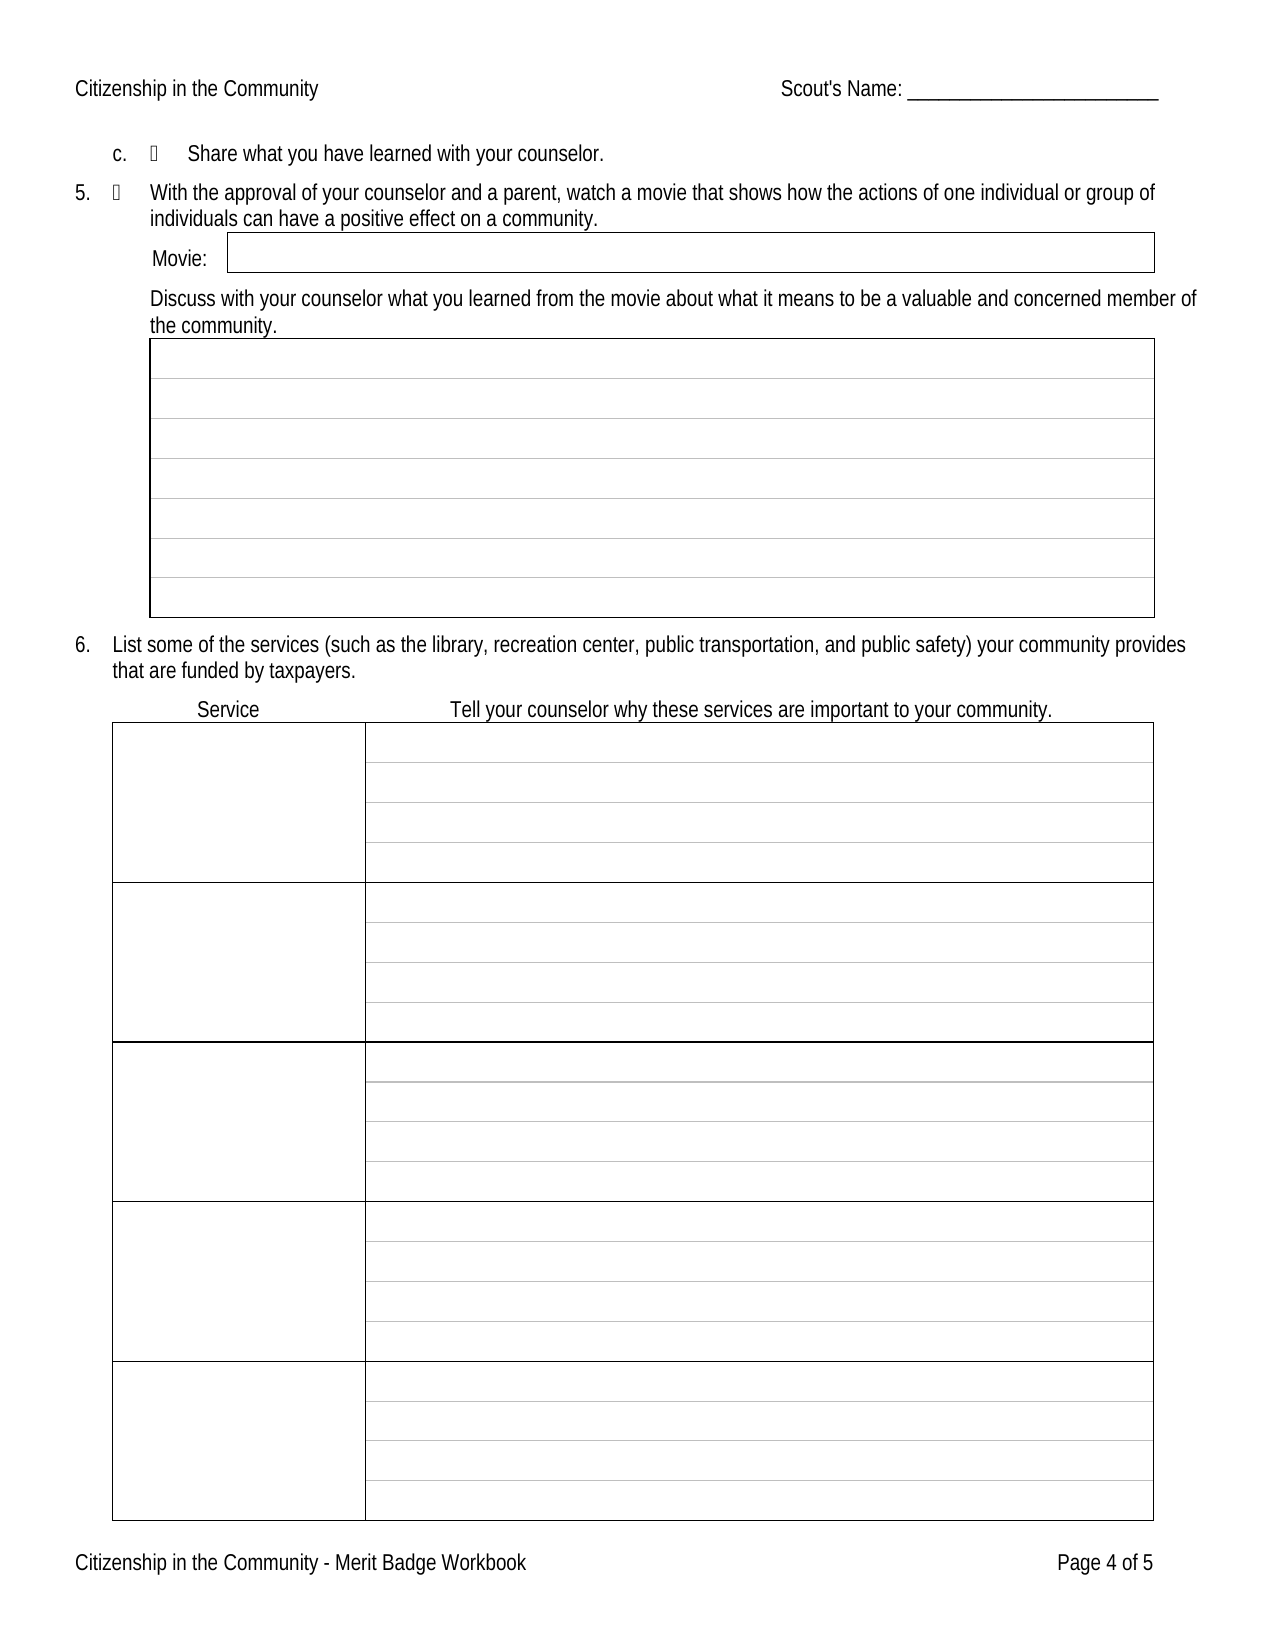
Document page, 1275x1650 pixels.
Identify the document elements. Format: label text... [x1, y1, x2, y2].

table_cell [366, 1362, 1153, 1401]
table_header [366, 723, 1153, 762]
table_cell [366, 1043, 1153, 1081]
table_cell [366, 883, 1153, 922]
table_cell [366, 1242, 1153, 1281]
table_cell [366, 1282, 1153, 1321]
table_cell [366, 923, 1153, 962]
table_cell [366, 1202, 1153, 1241]
table_cell [151, 459, 1154, 497]
table_cell [113, 1202, 365, 1361]
table_cell [366, 1083, 1153, 1121]
table_cell [366, 1162, 1153, 1201]
table_cell [366, 763, 1153, 802]
table_cell [151, 539, 1154, 577]
table_cell [151, 379, 1154, 418]
table_cell [366, 1481, 1153, 1520]
table_cell [113, 1362, 365, 1520]
text Service Tell your counselor why these services are important to your community. [197, 696, 1200, 722]
table_cell [366, 1122, 1153, 1161]
table_cell [113, 1043, 365, 1201]
table_cell [366, 1441, 1153, 1480]
table_cell [113, 883, 365, 1041]
table_header [151, 339, 1154, 378]
text 5. With the approval of your counselor and a parent, watch a movie that shows how the actions of one individual or group of individuals can have a positive effect on a community. [75, 179, 1200, 232]
text Discuss with your counselor what you learned from the movie about what it means to be a valuable and concerned member of the community. [150, 285, 1200, 338]
table_cell [366, 843, 1153, 882]
table_cell [366, 1402, 1153, 1440]
table_cell [366, 963, 1153, 1002]
table_header [113, 723, 365, 882]
table_cell [151, 578, 1154, 617]
text 6. List some of the services (such as the library, recreation center, public transportation, and public safety) your community provides that are funded by taxpayers. [75, 631, 1200, 683]
table_cell [366, 1322, 1153, 1361]
text c. Share what you have learned with your counselor. [112, 140, 1200, 167]
table_header [228, 233, 1154, 272]
table_cell [366, 803, 1153, 842]
table_cell [366, 1003, 1153, 1041]
table_header Movie: [141, 232, 227, 272]
table_cell [151, 499, 1154, 537]
table_cell [151, 419, 1154, 458]
